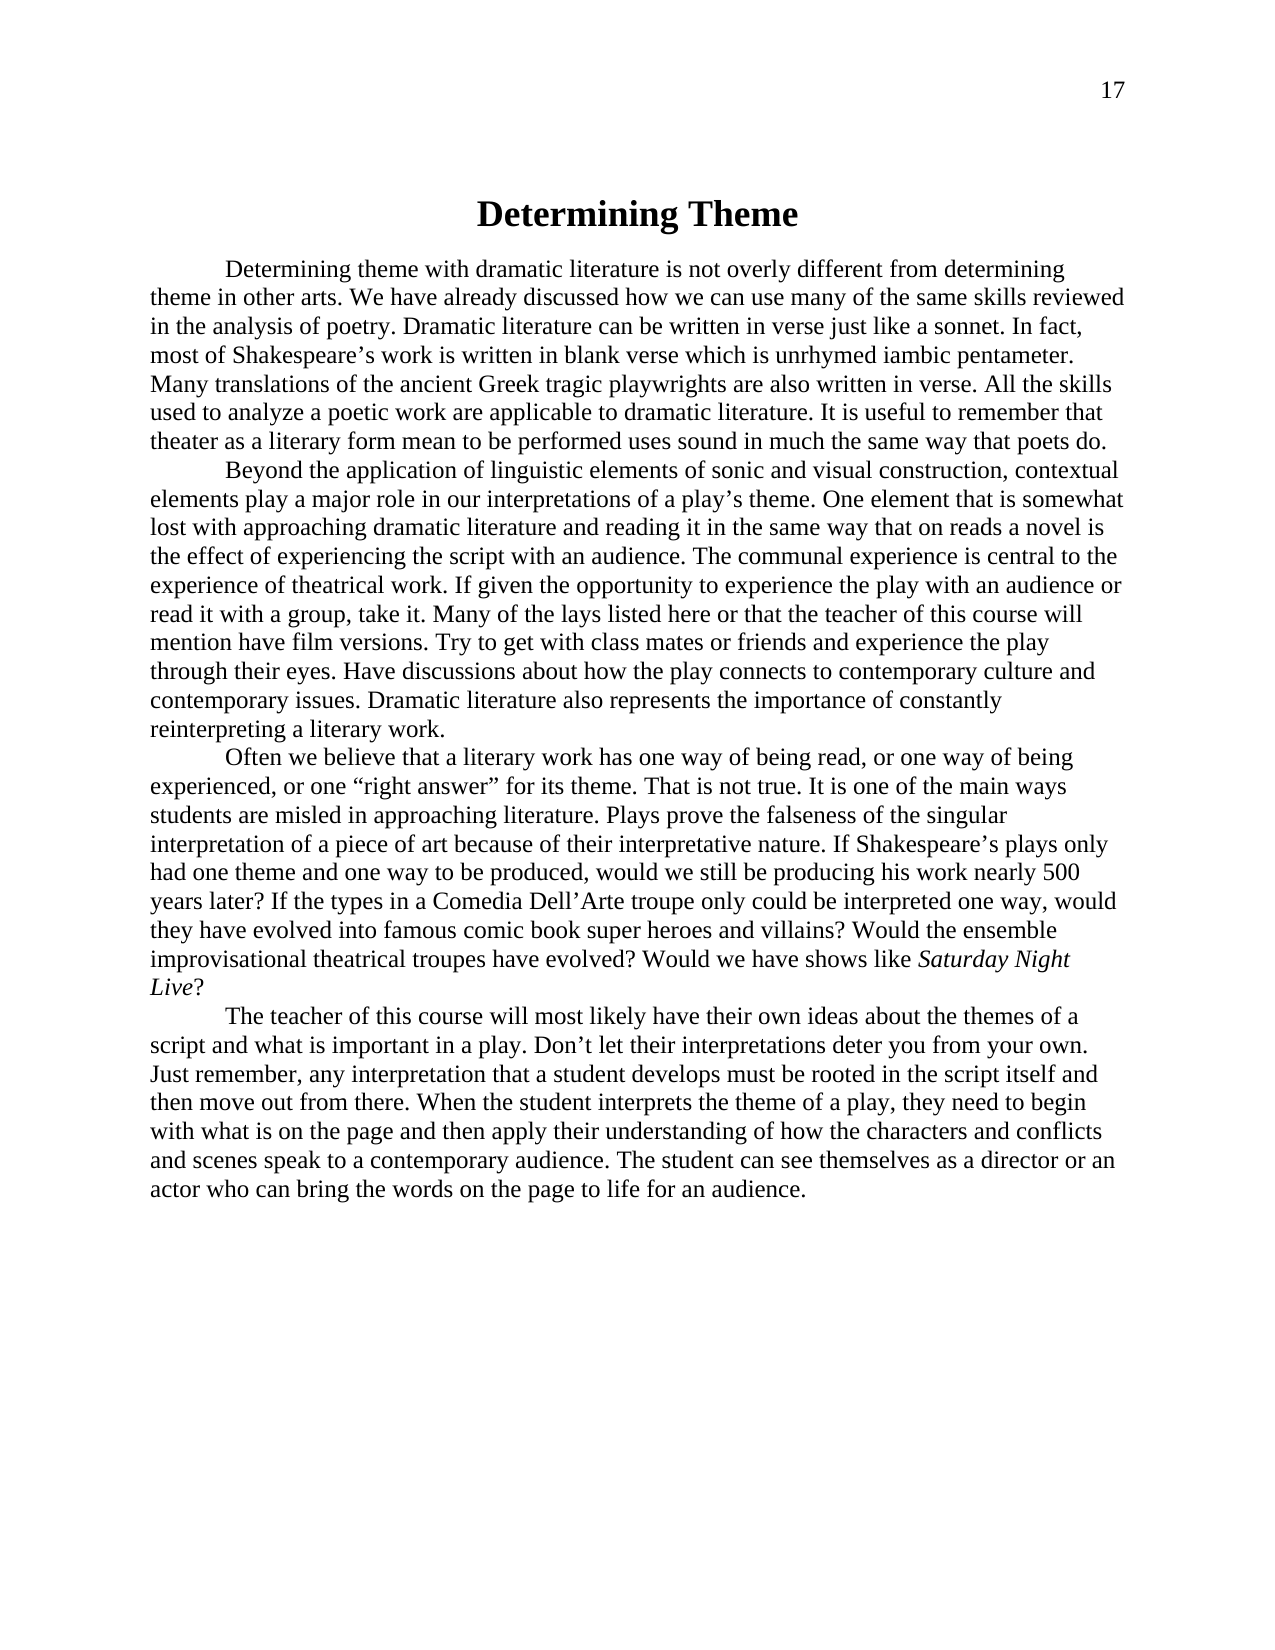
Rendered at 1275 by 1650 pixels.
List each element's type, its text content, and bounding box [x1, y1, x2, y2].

text Determining theme with dramatic literature is not overly different from determining theme in other arts. We have already discussed how we can use many of the same skills reviewed in the analysis of poetry. Dramatic literature can be written in verse just like a sonnet. In fact, most of Shakespeare’s work is written in blank verse which is unrhymed iambic pentameter. Many translations of the ancient Greek tragic playwrights are also written in verse. All the skills used to analyze a poetic work are applicable to dramatic literature. It is useful to remember that theater as a literary form mean to be performed uses sound in much the same way that poets do. [150, 254, 1125, 455]
text The teacher of this course will most likely have their own ideas about the themes of a script and what is important in a play. Don’t let their interpretations deter you from your own. Just remember, any interpretation that a student develops must be rooted in the script itself and then move out from there. When the student interprets the theme of a play, they need to begin with what is on the page and then apply their understanding of how the characters and conflicts and scenes speak to a contemporary audience. The student can see themselves as a director or an actor who can bring the words on the page to life for an audience. [150, 1001, 1125, 1202]
subtitle Determining Theme [150, 192, 1125, 235]
text Beyond the application of linguistic elements of sonic and visual construction, contextual elements play a major role in our interpretations of a play’s theme. One element that is somewhat lost with approaching dramatic literature and reading it in the same way that on reads a novel is the effect of experiencing the script with an audience. The communal experience is central to the experience of theatrical work. If given the opportunity to experience the play with an audience or read it with a group, take it. Many of the lays listed here or that the teacher of this course will mention have film versions. Try to get with class mates or friends and experience the play through their eyes. Have discussions about how the play connects to contemporary culture and contemporary issues. Dramatic literature also represents the importance of constantly reinterpreting a literary work. Often we believe that a literary work has one way of being read, or one way of being experienced, or one “right answer” for its theme. That is not true. It is one of the main ways students are misled in approaching literature. Plays prove the falseness of the singular interpretation of a piece of art because of their interpretative nature. If Shakespeare’s plays only had one theme and one way to be produced, would we still be producing his work nearly 500 years later? If the types in a Comedia Dell’Arte troupe only could be interpreted one way, would they have evolved into famous comic book super heroes and villains? Would the ensemble improvisational theatrical troupes have evolved? Would we have shows like Saturday Night Live? [150, 455, 1125, 1001]
